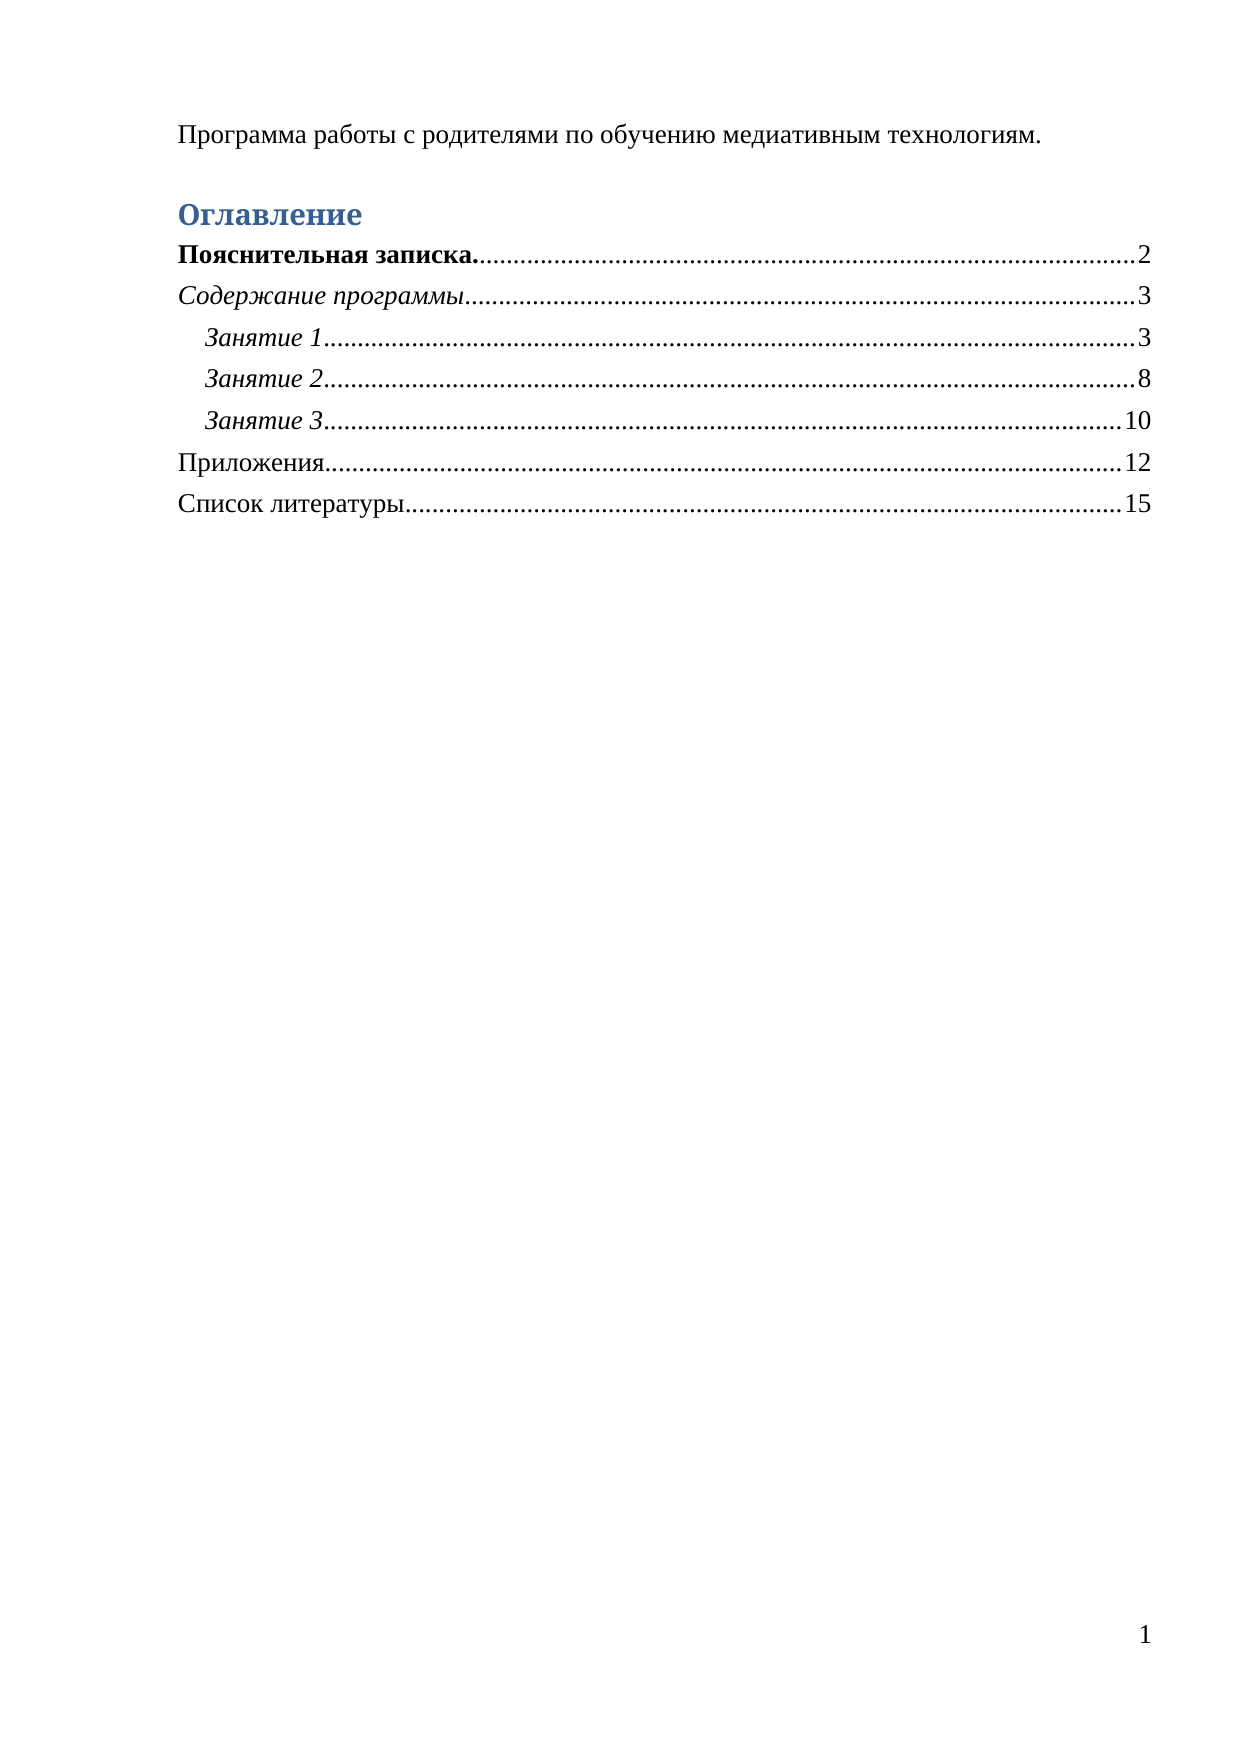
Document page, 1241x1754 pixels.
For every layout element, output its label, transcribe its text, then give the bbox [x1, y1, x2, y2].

text Программа работы с родителями по обучению медиативным технологиям. [177, 118, 1152, 149]
